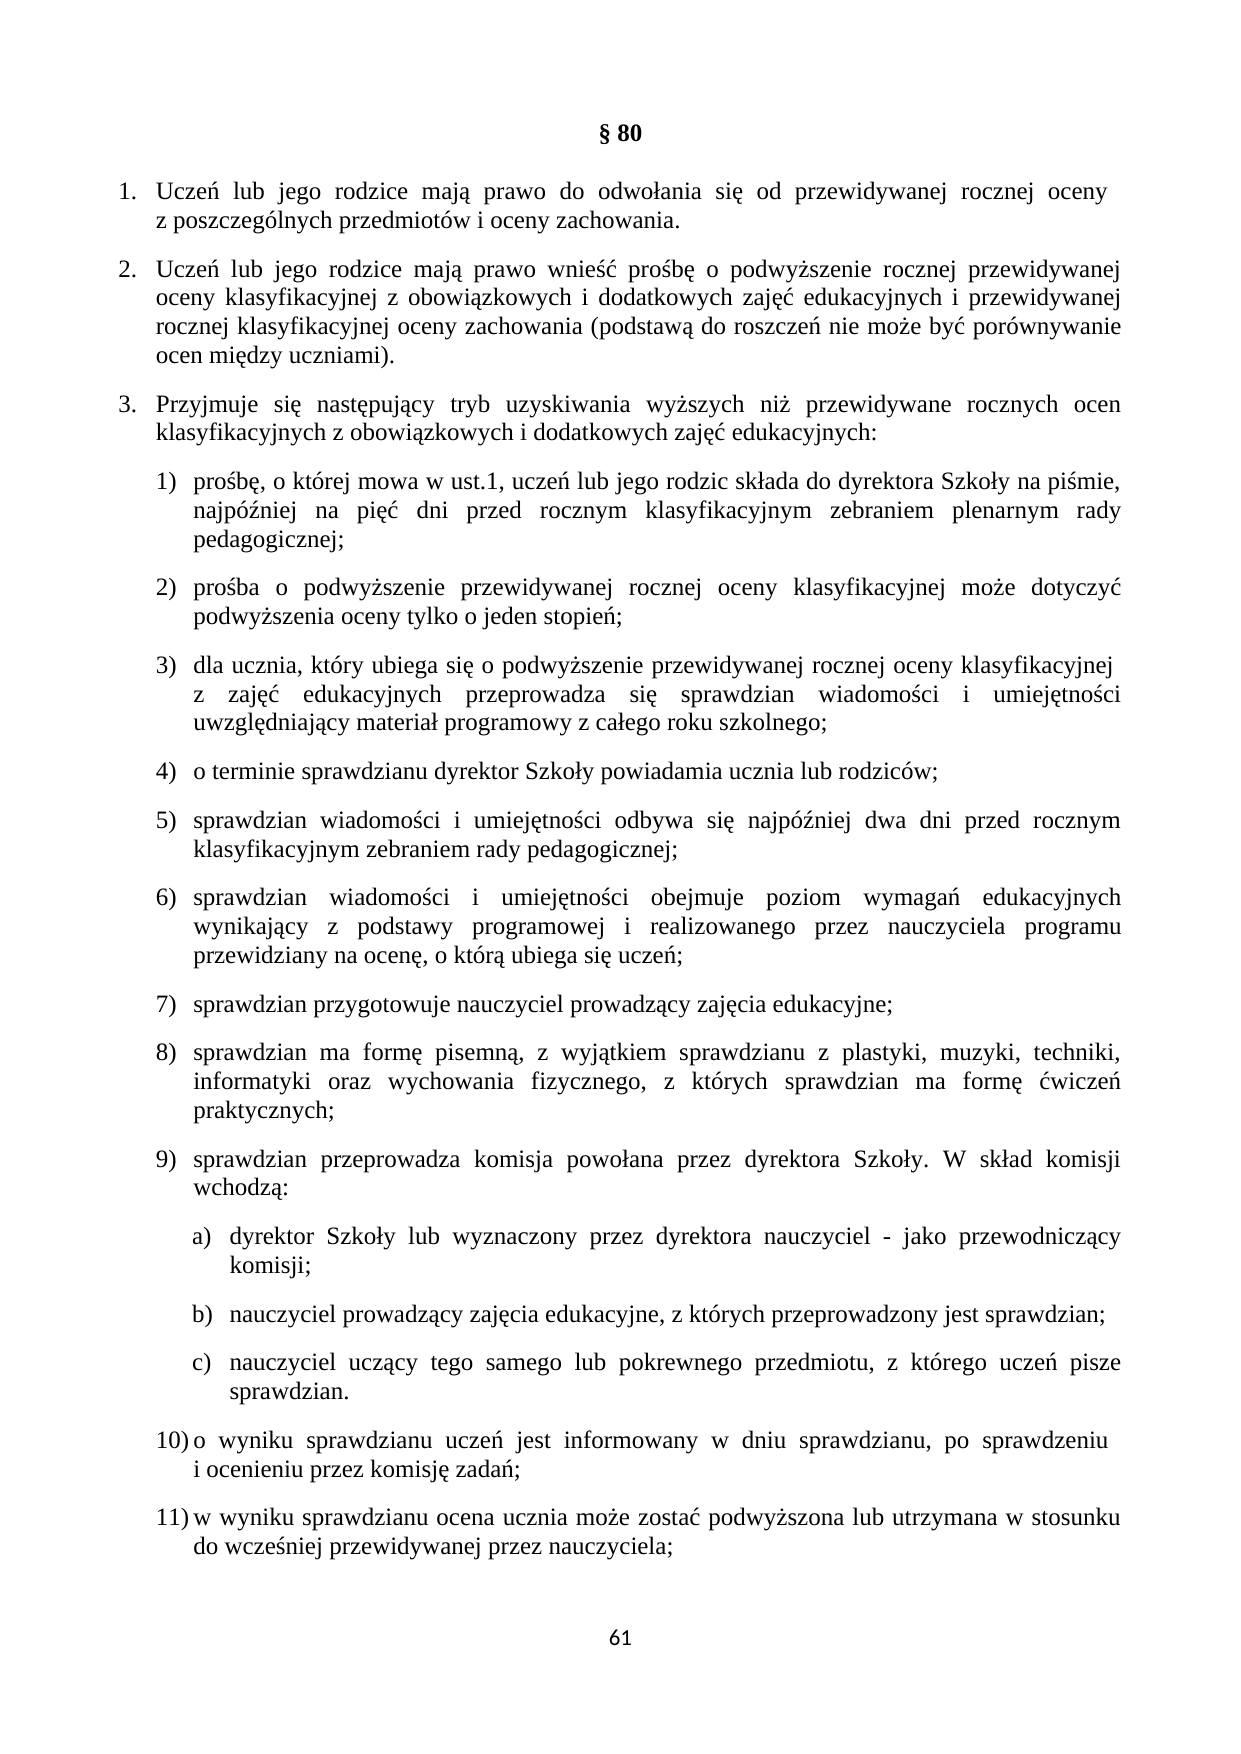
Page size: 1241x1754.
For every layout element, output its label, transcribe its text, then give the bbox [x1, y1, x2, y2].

list o terminie sprawdzianu dyrektor Szkoły powiadamia ucznia lub rodziców; [156, 756, 1122, 785]
list dla ucznia, który ubiega się o podwyższenie przewidywanej rocznej oceny klasyfikacyjnej z zajęć edukacyjnych przeprowadza się sprawdzian wiadomości i umiejętności uwzględniający materiał programowy z całego roku szkolnego; [156, 650, 1122, 736]
list Uczeń lub jego rodzice mają prawo wnieść prośbę o podwyższenie rocznej przewidywanej oceny klasyfikacyjnej z obowiązkowych i dodatkowych zajęć edukacyjnych i przewidywanej rocznej klasyfikacyjnej oceny zachowania (podstawą do roszczeń nie może być porównywanie ocen między uczniami). [118, 254, 1122, 369]
list o wyniku sprawdzianu uczeń jest informowany w dniu sprawdzianu, po sprawdzeniu i ocenieniu przez komisję zadań; [156, 1425, 1122, 1482]
list nauczyciel prowadzący zajęcia edukacyjne, z których przeprowadzony jest sprawdzian; [192, 1299, 1122, 1327]
list Przyjmuje się następujący tryb uzyskiwania wyższych niż przewidywane rocznych ocen klasyfikacyjnych z obowiązkowych i dodatkowych zajęć edukacyjnych: [118, 389, 1122, 446]
list sprawdzian wiadomości i umiejętności obejmuje poziom wymagań edukacyjnych wynikający z podstawy programowej i realizowanego przez nauczyciela programu przewidziany na ocenę, o którą ubiega się uczeń; [156, 882, 1122, 969]
text § 80 [118, 118, 1122, 147]
list w wyniku sprawdzianu ocena ucznia może zostać podwyższona lub utrzymana w stosunku do wcześniej przewidywanej przez nauczyciela; [156, 1502, 1122, 1560]
list sprawdzian przeprowadza komisja powołana przez dyrektora Szkoły. W skład komisji wchodzą: [156, 1144, 1122, 1201]
list prośba o podwyższenie przewidywanej rocznej oceny klasyfikacyjnej może dotyczyć podwyższenia oceny tylko o jeden stopień; [156, 572, 1122, 630]
list Uczeń lub jego rodzice mają prawo do odwołania się od przewidywanej rocznej oceny z poszczególnych przedmiotów i oceny zachowania. [118, 176, 1122, 234]
list sprawdzian wiadomości i umiejętności odbywa się najpóźniej dwa dni przed rocznym klasyfikacyjnym zebraniem rady pedagogicznej; [156, 805, 1122, 862]
list dyrektor Szkoły lub wyznaczony przez dyrektora nauczyciel - jako przewodniczący komisji; [192, 1221, 1122, 1279]
list nauczyciel uczący tego samego lub pokrewnego przedmiotu, z którego uczeń pisze sprawdzian. [192, 1347, 1122, 1405]
list sprawdzian ma formę pisemną, z wyjątkiem sprawdzianu z plastyki, muzyki, techniki, informatyki oraz wychowania fizycznego, z których sprawdzian ma formę ćwiczeń praktycznych; [156, 1037, 1122, 1124]
list prośbę, o której mowa w ust.1, uczeń lub jego rodzic składa do dyrektora Szkoły na piśmie, najpóźniej na pięć dni przed rocznym klasyfikacyjnym zebraniem plenarnym rady pedagogicznej; [156, 466, 1122, 552]
list sprawdzian przygotowuje nauczyciel prowadzący zajęcia edukacyjne; [156, 989, 1122, 1017]
